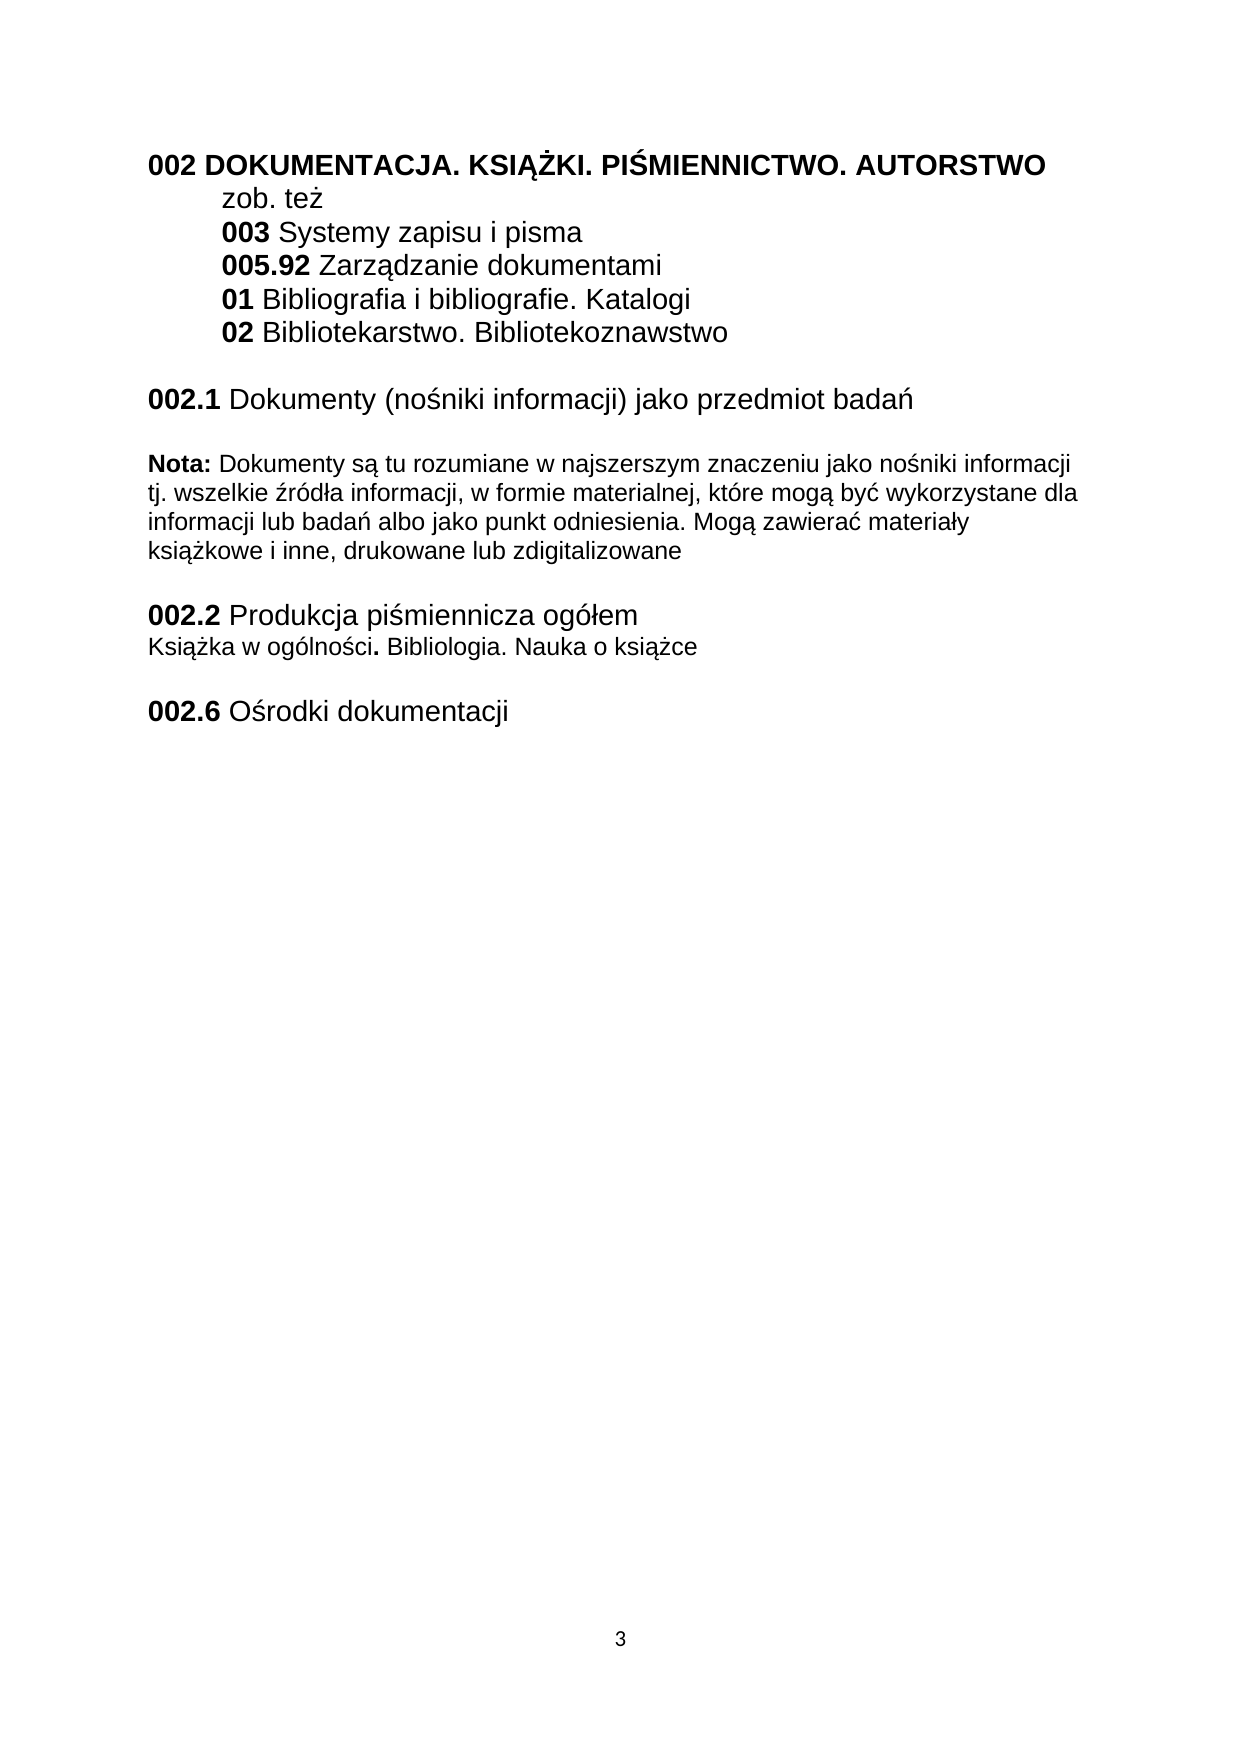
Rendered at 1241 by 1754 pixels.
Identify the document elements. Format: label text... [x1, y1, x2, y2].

text Książka w ogólności. Bibliologia. Nauka o książce [148, 632, 1093, 660]
text 002.6 Ośrodki dokumentacji [148, 694, 1093, 727]
text Nota: Dokumenty są tu rozumiane w najszerszym znaczeniu jako nośniki informacji tj. wszelkie źródła informacji, w formie materialnej, które mogą być wykorzystane dla informacji lub badań albo jako punkt odniesienia. Mogą zawierać materiały książkowe i inne, drukowane lub zdigitalizowane [148, 449, 1093, 564]
text 002.1 Dokumenty (nośniki informacji) jako przedmiot badań [148, 382, 1093, 416]
text 002 Dokumentacja. Książki. Piśmiennictwo. Autorstwo [148, 148, 1093, 181]
text 01 Bibliografia i bibliografie. Katalogi [221, 282, 1093, 315]
text 005.92 Zarządzanie dokumentami [221, 248, 1093, 282]
text zob. też [221, 181, 1093, 215]
text 003 Systemy zapisu i pisma [221, 215, 1093, 248]
text 02 Bibliotekarstwo. Bibliotekoznawstwo [221, 315, 1093, 349]
text 002.2 Produkcja piśmiennicza ogółem [148, 598, 1093, 632]
